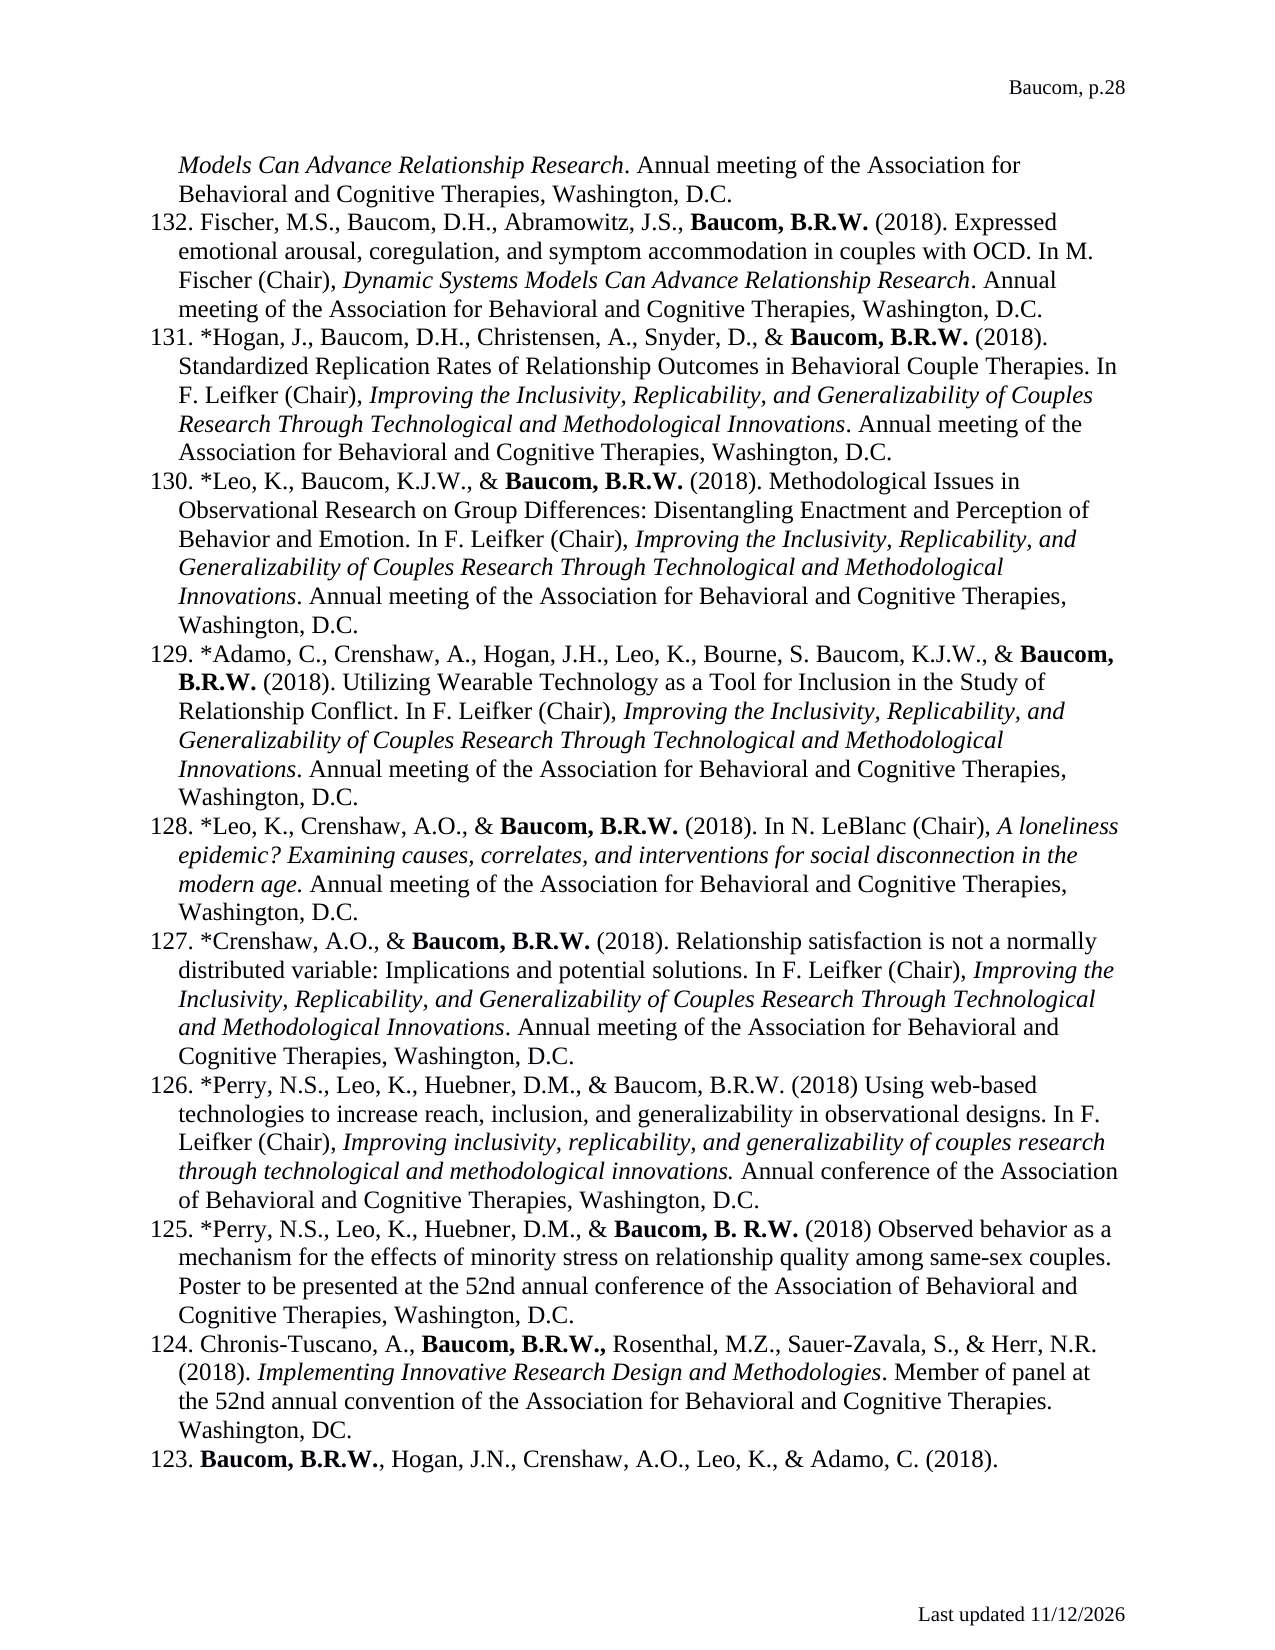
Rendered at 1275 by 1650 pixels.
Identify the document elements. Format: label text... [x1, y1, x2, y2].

text 130. *Leo, K., Baucom, K.J.W., & Baucom, B.R.W. (2018). Methodological Issues in Observational Research on Group Differences: Disentangling Enactment and Perception of Behavior and Emotion. In F. Leifker (Chair), Improving the Inclusivity, Replicability, and Generalizability of Couples Research Through Technological and Methodological Innovations. Annual meeting of the Association for Behavioral and Cognitive Therapies, Washington, D.C. [150, 466, 1125, 639]
text 126. *Perry, N.S., Leo, K., Huebner, D.M., & Baucom, B.R.W. (2018) Using web-based technologies to increase reach, inclusion, and generalizability in observational designs. In F. Leifker (Chair), Improving inclusivity, replicability, and generalizability of couples research through technological and methodological innovations. Annual conference of the Association of Behavioral and Cognitive Therapies, Washington, D.C. [150, 1070, 1125, 1214]
text 132. Fischer, M.S., Baucom, D.H., Abramowitz, J.S., Baucom, B.R.W. (2018). Expressed emotional arousal, coregulation, and symptom accommodation in couples with OCD. In M. Fischer (Chair), Dynamic Systems Models Can Advance Relationship Research. Annual meeting of the Association for Behavioral and Cognitive Therapies, Washington, D.C. [150, 207, 1125, 322]
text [150, 1444, 1125, 1472]
text 128. *Leo, K., Crenshaw, A.O., & Baucom, B.R.W. (2018). In N. LeBlanc (Chair), A loneliness epidemic? Examining causes, correlates, and interventions for social disconnection in the modern age. Annual meeting of the Association for Behavioral and Cognitive Therapies, Washington, D.C. [150, 811, 1125, 926]
text 124. Chronis-Tuscano, A., Baucom, B.R.W., Rosenthal, M.Z., Sauer-Zavala, S., & Herr, N.R. (2018). Implementing Innovative Research Design and Methodologies. Member of panel at the 52nd annual convention of the Association for Behavioral and Cognitive Therapies. Washington, DC. [150, 1329, 1125, 1444]
text 125. *Perry, N.S., Leo, K., Huebner, D.M., & Baucom, B. R.W. (2018) Observed behavior as a mechanism for the effects of minority stress on relationship quality among same-sex couples. Poster to be presented at the 52nd annual conference of the Association of Behavioral and Cognitive Therapies, Washington, D.C. [150, 1214, 1125, 1329]
text 129. *Adamo, C., Crenshaw, A., Hogan, J.H., Leo, K., Bourne, S. Baucom, K.J.W., & Baucom, B.R.W. (2018). Utilizing Wearable Technology as a Tool for Inclusion in the Study of Relationship Conflict. In F. Leifker (Chair), Improving the Inclusivity, Replicability, and Generalizability of Couples Research Through Technological and Methodological Innovations. Annual meeting of the Association for Behavioral and Cognitive Therapies, Washington, D.C. [150, 639, 1125, 811]
text 131. *Hogan, J., Baucom, D.H., Christensen, A., Snyder, D., & Baucom, B.R.W. (2018). Standardized Replication Rates of Relationship Outcomes in Behavioral Couple Therapies. In F. Leifker (Chair), Improving the Inclusivity, Replicability, and Generalizability of Couples Research Through Technological and Methodological Innovations. Annual meeting of the Association for Behavioral and Cognitive Therapies, Washington, D.C. [150, 322, 1125, 466]
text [150, 150, 1125, 207]
text 127. *Crenshaw, A.O., & Baucom, B.R.W. (2018). Relationship satisfaction is not a normally distributed variable: Implications and potential solutions. In F. Leifker (Chair), Improving the Inclusivity, Replicability, and Generalizability of Couples Research Through Technological and Methodological Innovations. Annual meeting of the Association for Behavioral and Cognitive Therapies, Washington, D.C. [150, 926, 1125, 1070]
